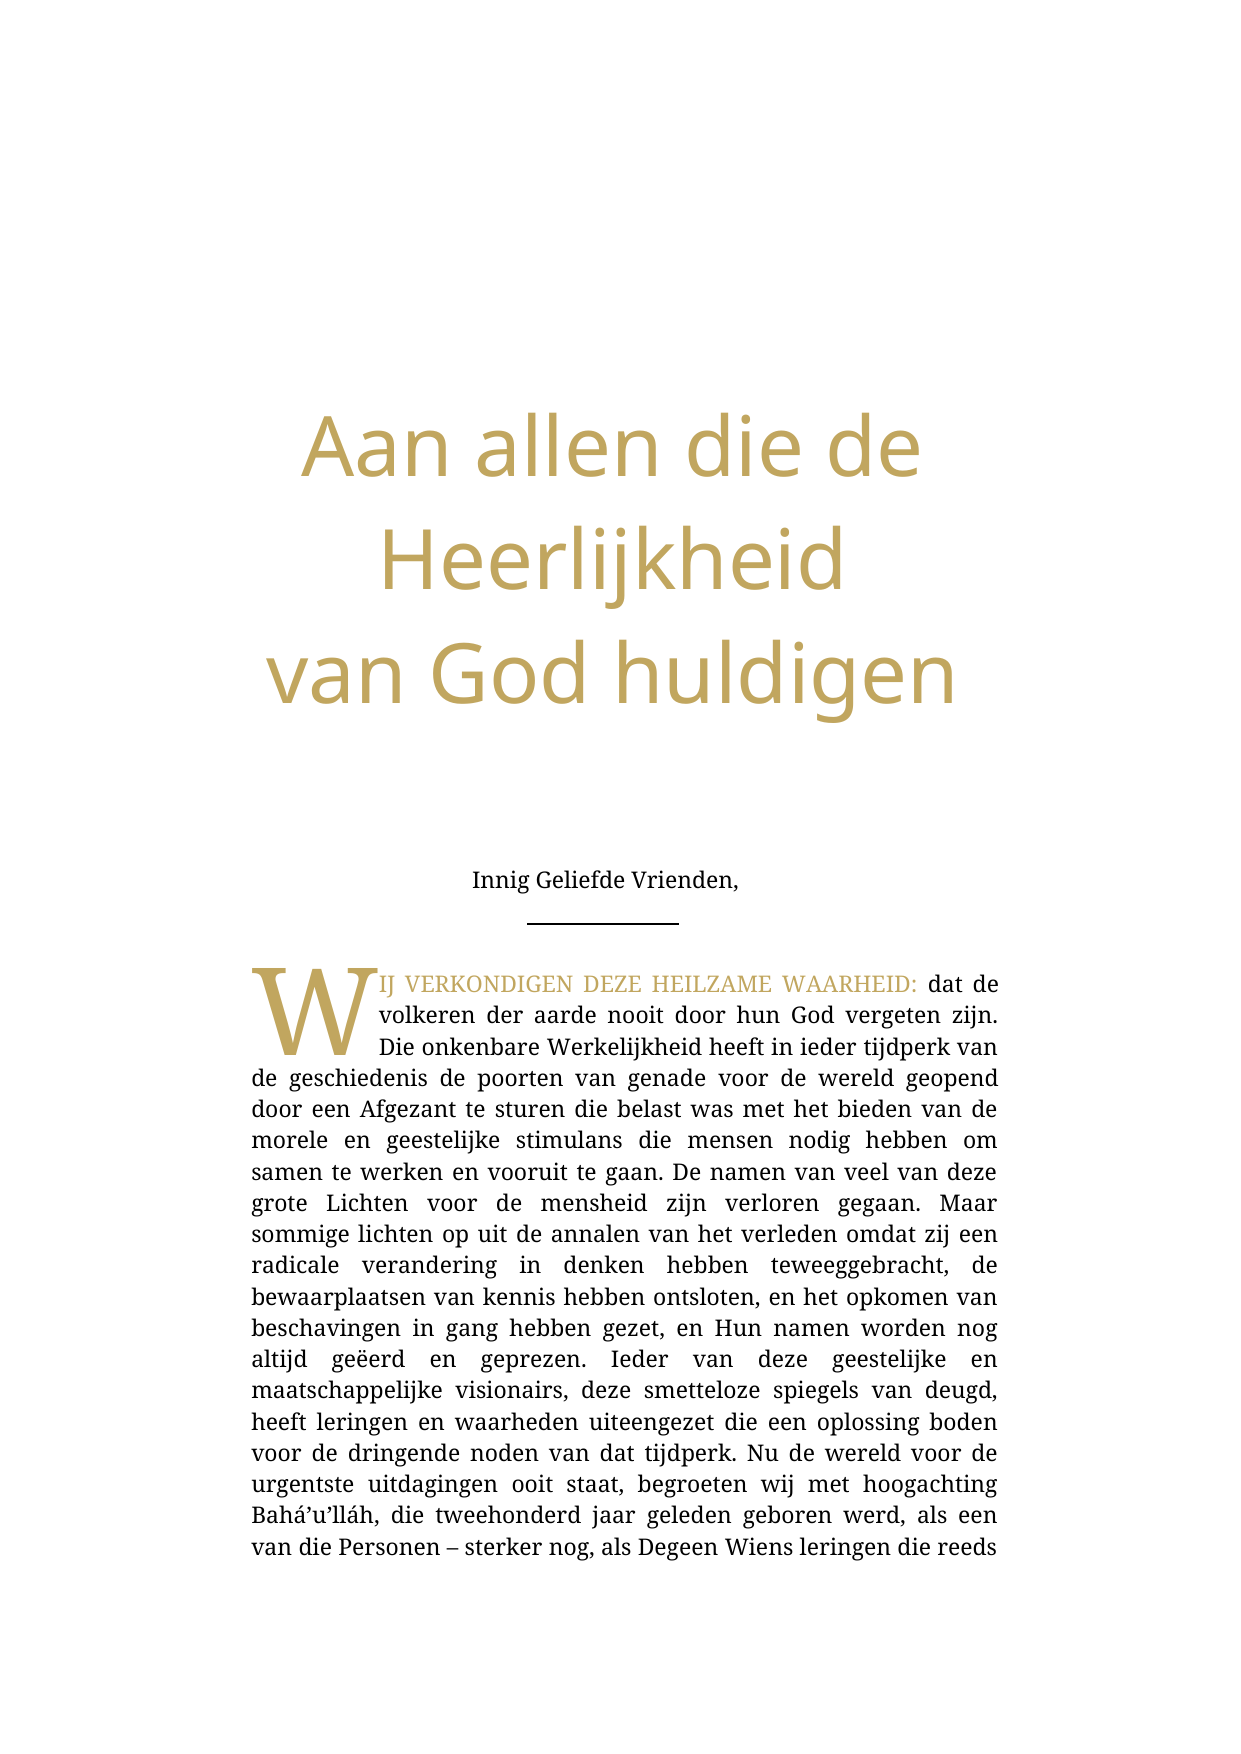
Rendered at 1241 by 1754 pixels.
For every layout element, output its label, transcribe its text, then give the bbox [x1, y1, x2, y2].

text Aan allen die de Heerlijkheid [192, 387, 1034, 614]
text van God huldigen [192, 614, 1034, 728]
text Innig Geliefde Vrienden, [251, 864, 960, 924]
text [251, 968, 999, 1562]
